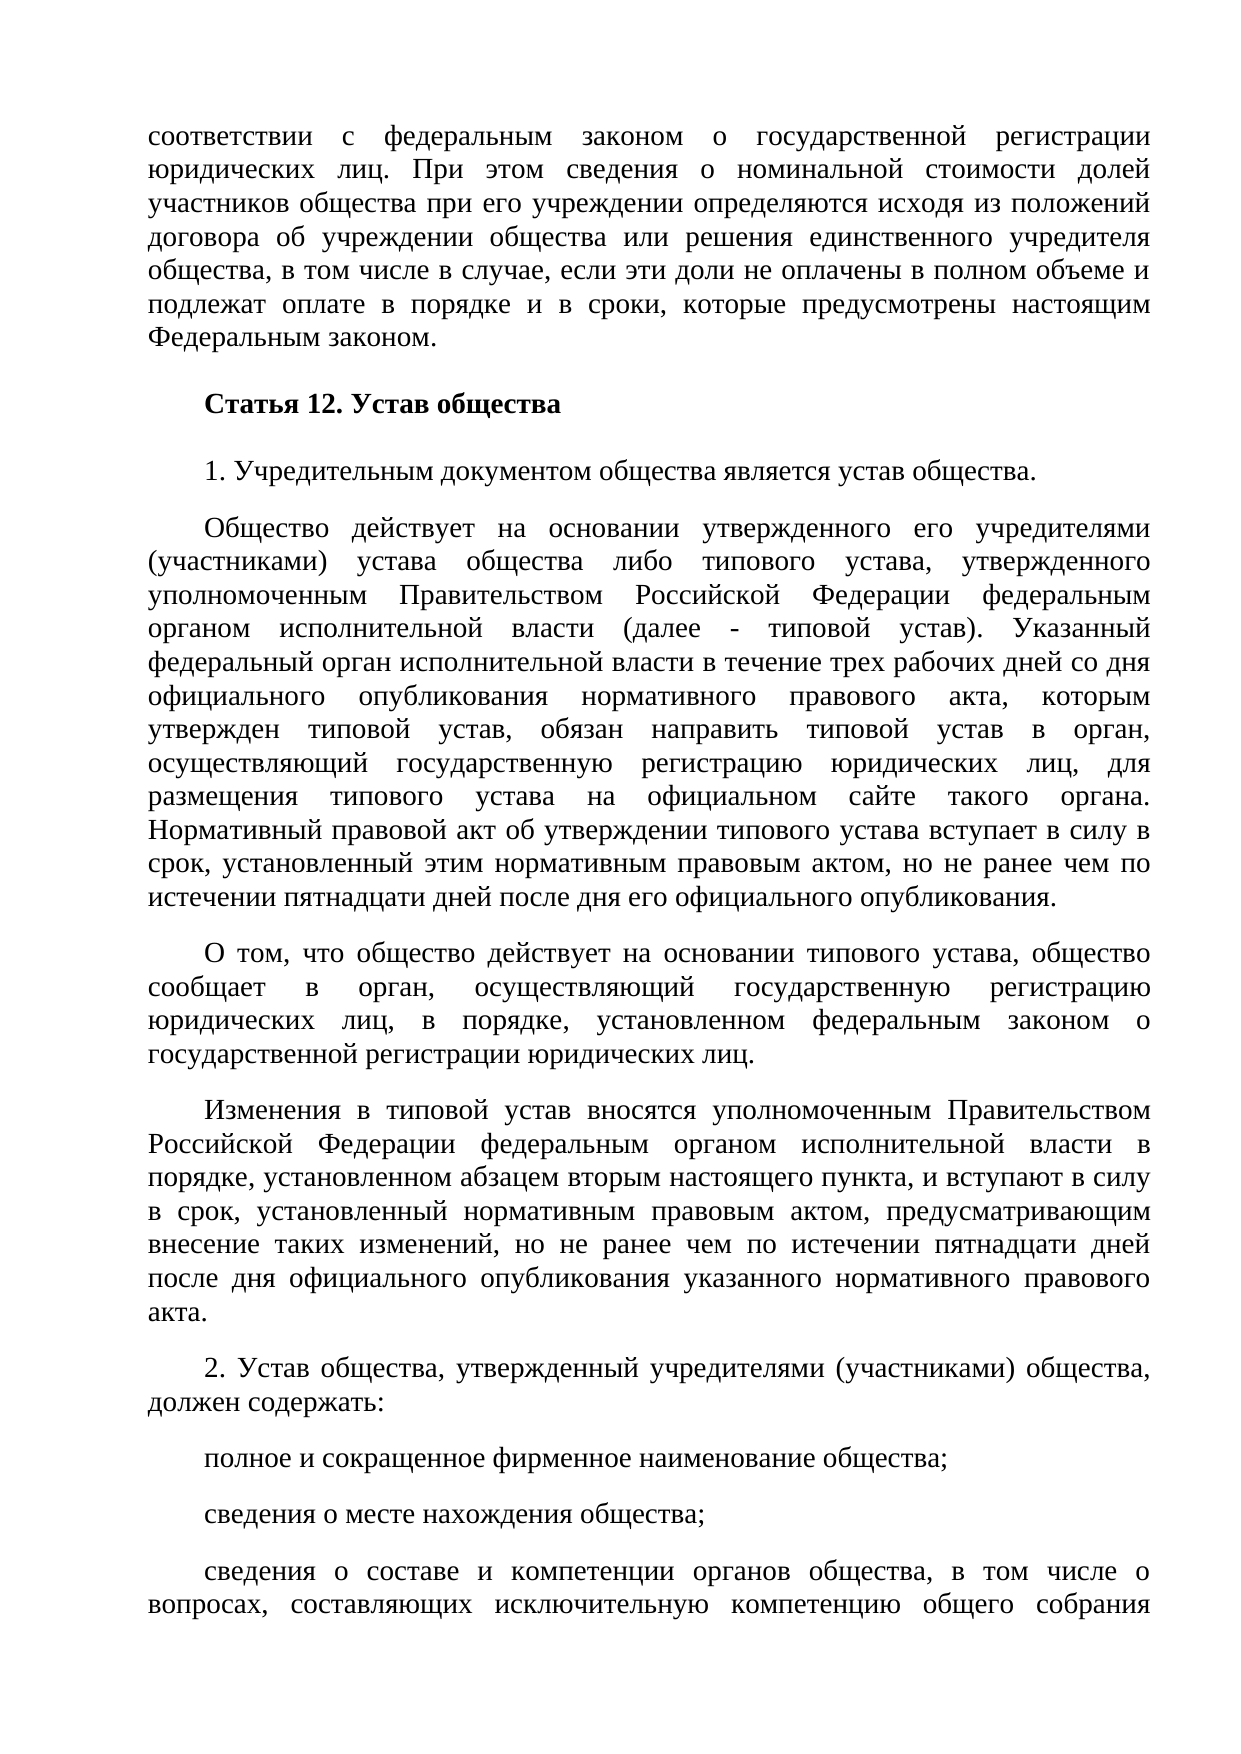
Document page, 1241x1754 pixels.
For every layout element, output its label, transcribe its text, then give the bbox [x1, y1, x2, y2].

text 2. Устав общества, утвержденный учредителями (участниками) общества, должен содержать: [148, 1350, 1152, 1417]
text Изменения в типовой устав вносятся уполномоченным Правительством Российской Федерации федеральным органом исполнительной власти в порядке, установленном абзацем вторым настоящего пункта, и вступают в силу в срок, установленный нормативным правовым актом, предусматривающим внесение таких изменений, но не ранее чем по истечении пятнадцати дней после дня официального опубликования указанного нормативного правового акта. [148, 1092, 1152, 1327]
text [148, 1553, 1152, 1620]
text 1. Учредительным документом общества является устав общества. [148, 453, 1152, 487]
text О том, что общество действует на основании типового устава, общество сообщает в орган, осуществляющий государственную регистрацию юридических лиц, в порядке, установленном федеральным законом о государственной регистрации юридических лиц. [148, 935, 1152, 1069]
text полное и сокращенное фирменное наименование общества; [148, 1440, 1152, 1474]
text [148, 118, 1152, 353]
text сведения о месте нахождения общества; [148, 1497, 1152, 1530]
text Общество действует на основании утвержденного его учредителями (участниками) устава общества либо типового устава, утвержденного уполномоченным Правительством Российской Федерации федеральным органом исполнительной власти (далее - типовой устав). Указанный федеральный орган исполнительной власти в течение трех рабочих дней со дня официального опубликования нормативного правового акта, которым утвержден типовой устав, обязан направить типовой устав в орган, осуществляющий государственную регистрацию юридических лиц, для размещения типового устава на официальном сайте такого органа. Нормативный правовой акт об утверждении типового устава вступает в силу в срок, установленный этим нормативным правовым актом, но не ранее чем по истечении пятнадцати дней после дня его официального опубликования. [148, 510, 1152, 912]
title Статья 12. Устав общества [148, 386, 1152, 420]
